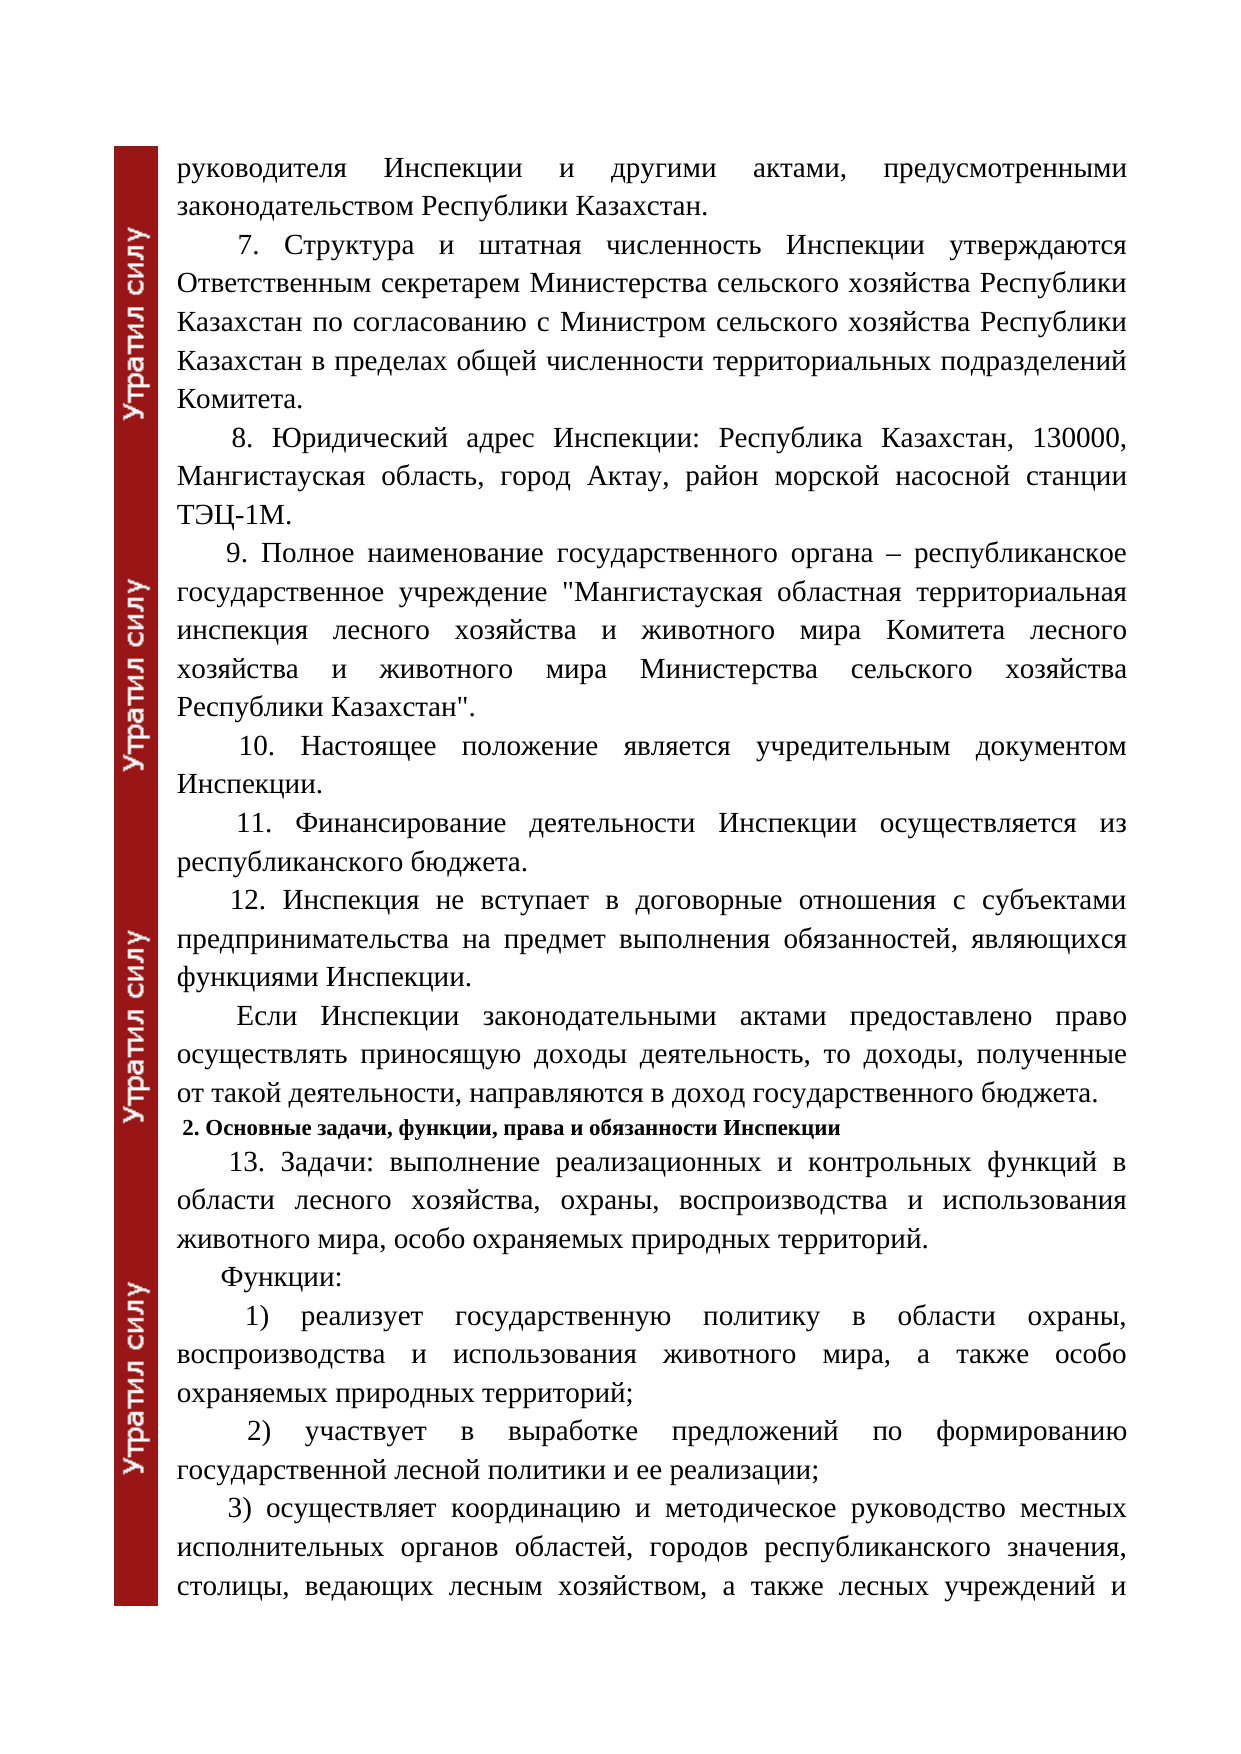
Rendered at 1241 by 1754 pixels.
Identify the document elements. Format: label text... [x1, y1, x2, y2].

text 7. Структура и штатная численность Инспекции утверждаются Ответственным секретарем Министерства сельского хозяйства Республики Казахстан по согласованию с Министром сельского хозяйства Республики Казахстан в пределах общей численности территориальных подразделений Комитета. [112, 227, 1128, 415]
picture [114, 222, 158, 227]
picture [114, 1254, 158, 1259]
text 12. Инспекция не вступает в договорные отношения с субъектами предпринимательства на предмет выполнения обязанностей, являющихся функциями Инспекции. [112, 882, 1128, 993]
picture [114, 1108, 158, 1113]
text 2. Основные задачи, функции, права и обязанности Инспекции [112, 1113, 1128, 1140]
text 8. Юридический адрес Инспекции: Республика Казахстан, 130000, Мангистауская область, город Актау, район морской насосной станции ТЭЦ-1М. [112, 420, 1128, 530]
text Функции: [112, 1259, 1128, 1293]
picture [114, 1140, 158, 1144]
picture [114, 993, 158, 998]
picture [114, 877, 158, 882]
text 2) участвует в выработке предложений по формированию государственной лесной политики и ее реализации; [112, 1413, 1128, 1486]
text 10. Настоящее положение является учредительным документом Инспекции. [112, 728, 1128, 800]
text 11. Финансирование деятельности Инспекции осуществляется из республиканского бюджета. [112, 805, 1128, 877]
picture [114, 1408, 158, 1413]
picture [114, 146, 158, 150]
picture [114, 1601, 158, 1606]
picture [114, 415, 158, 420]
text 9. Полное наименование государственного органа – республиканское государственное учреждение "Мангистауская областная территориальная инспекция лесного хозяйства и животного мира Комитета лесного хозяйства и животного мира Министерства сельского хозяйства Республики Казахстан". [112, 535, 1128, 723]
text 1) реализует государственную политику в области охраны, воспроизводства и использования животного мира, а также особо охраняемых природных территорий; [112, 1298, 1128, 1408]
picture [114, 800, 158, 805]
text 13. Задачи: выполнение реализационных и контрольных функций в области лесного хозяйства, охраны, воспроизводства и использования животного мира, особо охраняемых природных территорий. [112, 1144, 1128, 1254]
picture [114, 723, 158, 728]
picture [114, 1486, 158, 1491]
picture [114, 1293, 158, 1298]
text Если Инспекции законодательными актами предоставлено право осуществлять приносящую доходы деятельность, то доходы, полученные от такой деятельности, направляются в доход государственного бюджета. [112, 998, 1128, 1108]
picture [114, 530, 158, 535]
